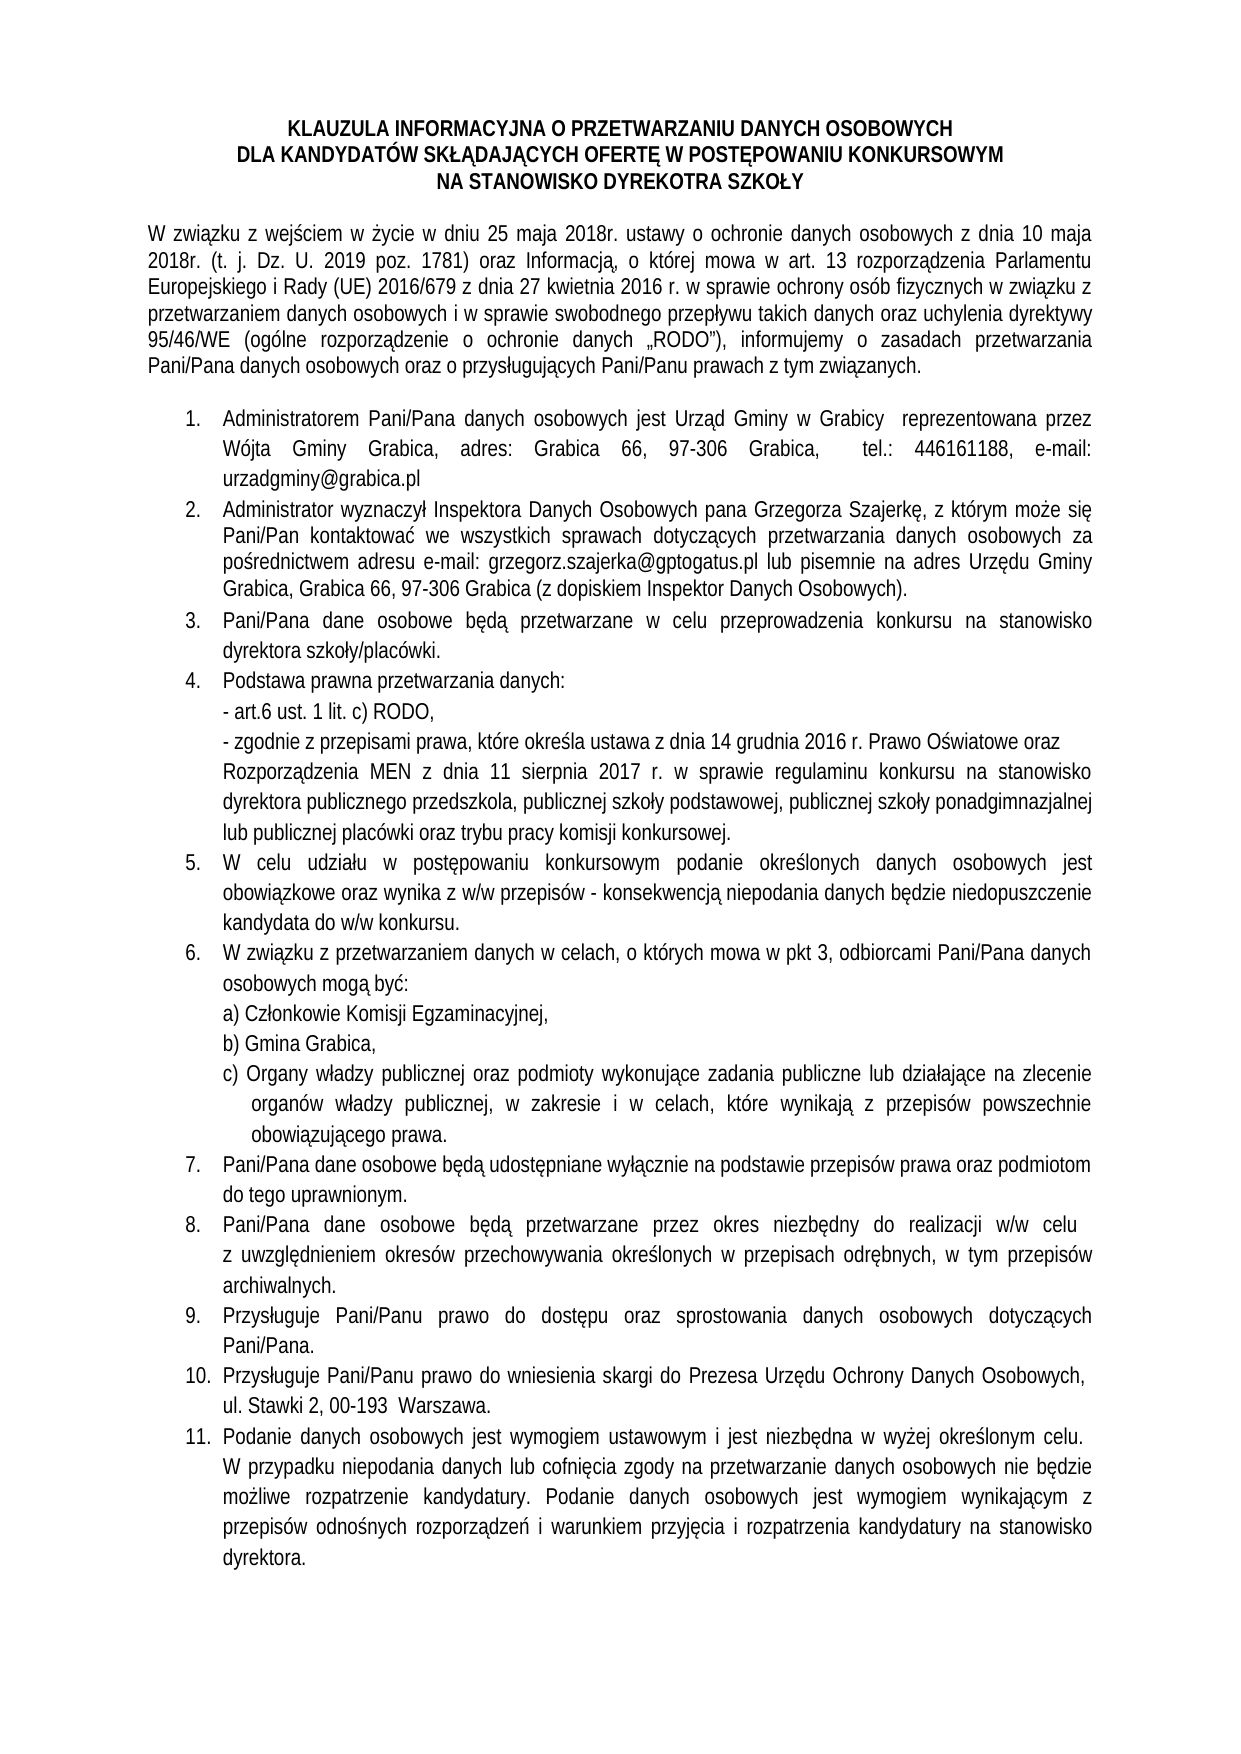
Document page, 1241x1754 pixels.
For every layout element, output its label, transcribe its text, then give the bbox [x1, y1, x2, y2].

text NA STANOWISKO DYREKOTRA SZKOŁY [148, 168, 1093, 194]
list Podstawa prawna przetwarzania danych: [185, 667, 1093, 694]
list a) Członkowie Komisji Egzaminacyjnej, [223, 1000, 1093, 1026]
text W związku z wejściem w życie w dniu 25 maja 2018r. ustawy o ochronie danych osobowych z dnia 10 maja 2018r. (t. j. Dz. U. 2019 poz. 1781) oraz Informacją, o której mowa w art. 13 rozporządzenia Parlamentu Europejskiego i Rady (UE) 2016/679 z dnia 27 kwietnia 2016 r. w sprawie ochrony osób fizycznych w związku z przetwarzaniem danych osobowych i w sprawie swobodnego przepływu takich danych oraz uchylenia dyrektywy 95/46/WE (ogólne rozporządzenie o ochronie danych „RODO”), informujemy o zasadach przetwarzania Pani/Pana danych osobowych oraz o przysługujących Pani/Panu prawach z tym związanych. [148, 220, 1093, 378]
list W celu udziału w postępowaniu konkursowym podanie określonych danych osobowych jest obowiązkowe oraz wynika z w/w przepisów - konsekwencją niepodania danych będzie niedopuszczenie kandydata do w/w konkursu. [185, 849, 1093, 936]
list Przysługuje Pani/Panu prawo do wniesienia skargi do Prezesa Urzędu Ochrony Danych Osobowych, ul. Stawki 2, 00-193 Warszawa. [185, 1362, 1093, 1419]
text - art.6 ust. 1 lit. c) RODO, [223, 698, 1093, 724]
list Przysługuje Pani/Panu prawo do dostępu oraz sprostowania danych osobowych dotyczących Pani/Pana. [185, 1302, 1093, 1358]
text DLA KANDYDATÓW SKŁĄDAJĄCYCH OFERTĘ W POSTĘPOWANIU KONKURSOWYM [148, 141, 1093, 168]
list Administratorem Pani/Pana danych osobowych jest Urząd Gminy w Grabicy reprezentowana przez Wójta Gminy Grabica, adres: Grabica 66, 97-306 Grabica, tel.: 446161188, e-mail: urzadgminy@grabica.pl [185, 405, 1093, 492]
text Rozporządzenia MEN z dnia 11 sierpnia 2017 r. w sprawie regulaminu konkursu na stanowisko dyrektora publicznego przedszkola, publicznej szkoły podstawowej, publicznej szkoły ponadgimnazjalnej lub publicznej placówki oraz trybu pracy komisji konkursowej. [223, 758, 1093, 845]
list Pani/Pana dane osobowe będą udostępniane wyłącznie na podstawie przepisów prawa oraz podmiotom [185, 1151, 1093, 1177]
list Administrator wyznaczył Inspektora Danych Osobowych pana Grzegorza Szajerkę, z którym może się Pani/Pan kontaktować we wszystkich sprawach dotyczących przetwarzania danych osobowych za pośrednictwem adresu e-mail: grzegorz.szajerka@gptogatus.pl lub pisemnie na adres Urzędu Gminy Grabica, Grabica 66, 97-306 Grabica (z dopiskiem Inspektor Danych Osobowych). [185, 496, 1093, 601]
list W związku z przetwarzaniem danych w celach, o których mowa w pkt 3, odbiorcami Pani/Pana danych osobowych mogą być: [185, 939, 1093, 996]
list Pani/Pana dane osobowe będą przetwarzane przez okres niezbędny do realizacji w/w celu z uwzględnieniem okresów przechowywania określonych w przepisach odrębnych, w tym przepisów archiwalnych. [185, 1211, 1093, 1298]
text - zgodnie z przepisami prawa, które określa ustawa z dnia 14 grudnia 2016 r. Prawo Oświatowe oraz [223, 728, 1093, 754]
list do tego uprawnionym. [223, 1181, 1093, 1207]
list c) Organy władzy publicznej oraz podmioty wykonujące zadania publiczne lub działające na zlecenie organów władzy publicznej, w zakresie i w celach, które wynikają z przepisów powszechnie obowiązującego prawa. [223, 1060, 1093, 1147]
list Podanie danych osobowych jest wymogiem ustawowym i jest niezbędna w wyżej określonym celu. W przypadku niepodania danych lub cofnięcia zgody na przetwarzanie danych osobowych nie będzie możliwe rozpatrzenie kandydatury. Podanie danych osobowych jest wymogiem wynikającym z przepisów odnośnych rozporządzeń i warunkiem przyjęcia i rozpatrzenia kandydatury na stanowisko dyrektora. [185, 1423, 1093, 1570]
list Pani/Pana dane osobowe będą przetwarzane w celu przeprowadzenia konkursu na stanowisko dyrektora szkoły/placówki. [185, 607, 1093, 664]
text KLAUZULA INFORMACYJNA O PRZETWARZANIU DANYCH OSOBOWYCH [148, 115, 1093, 141]
list b) Gmina Grabica, [223, 1030, 1093, 1056]
